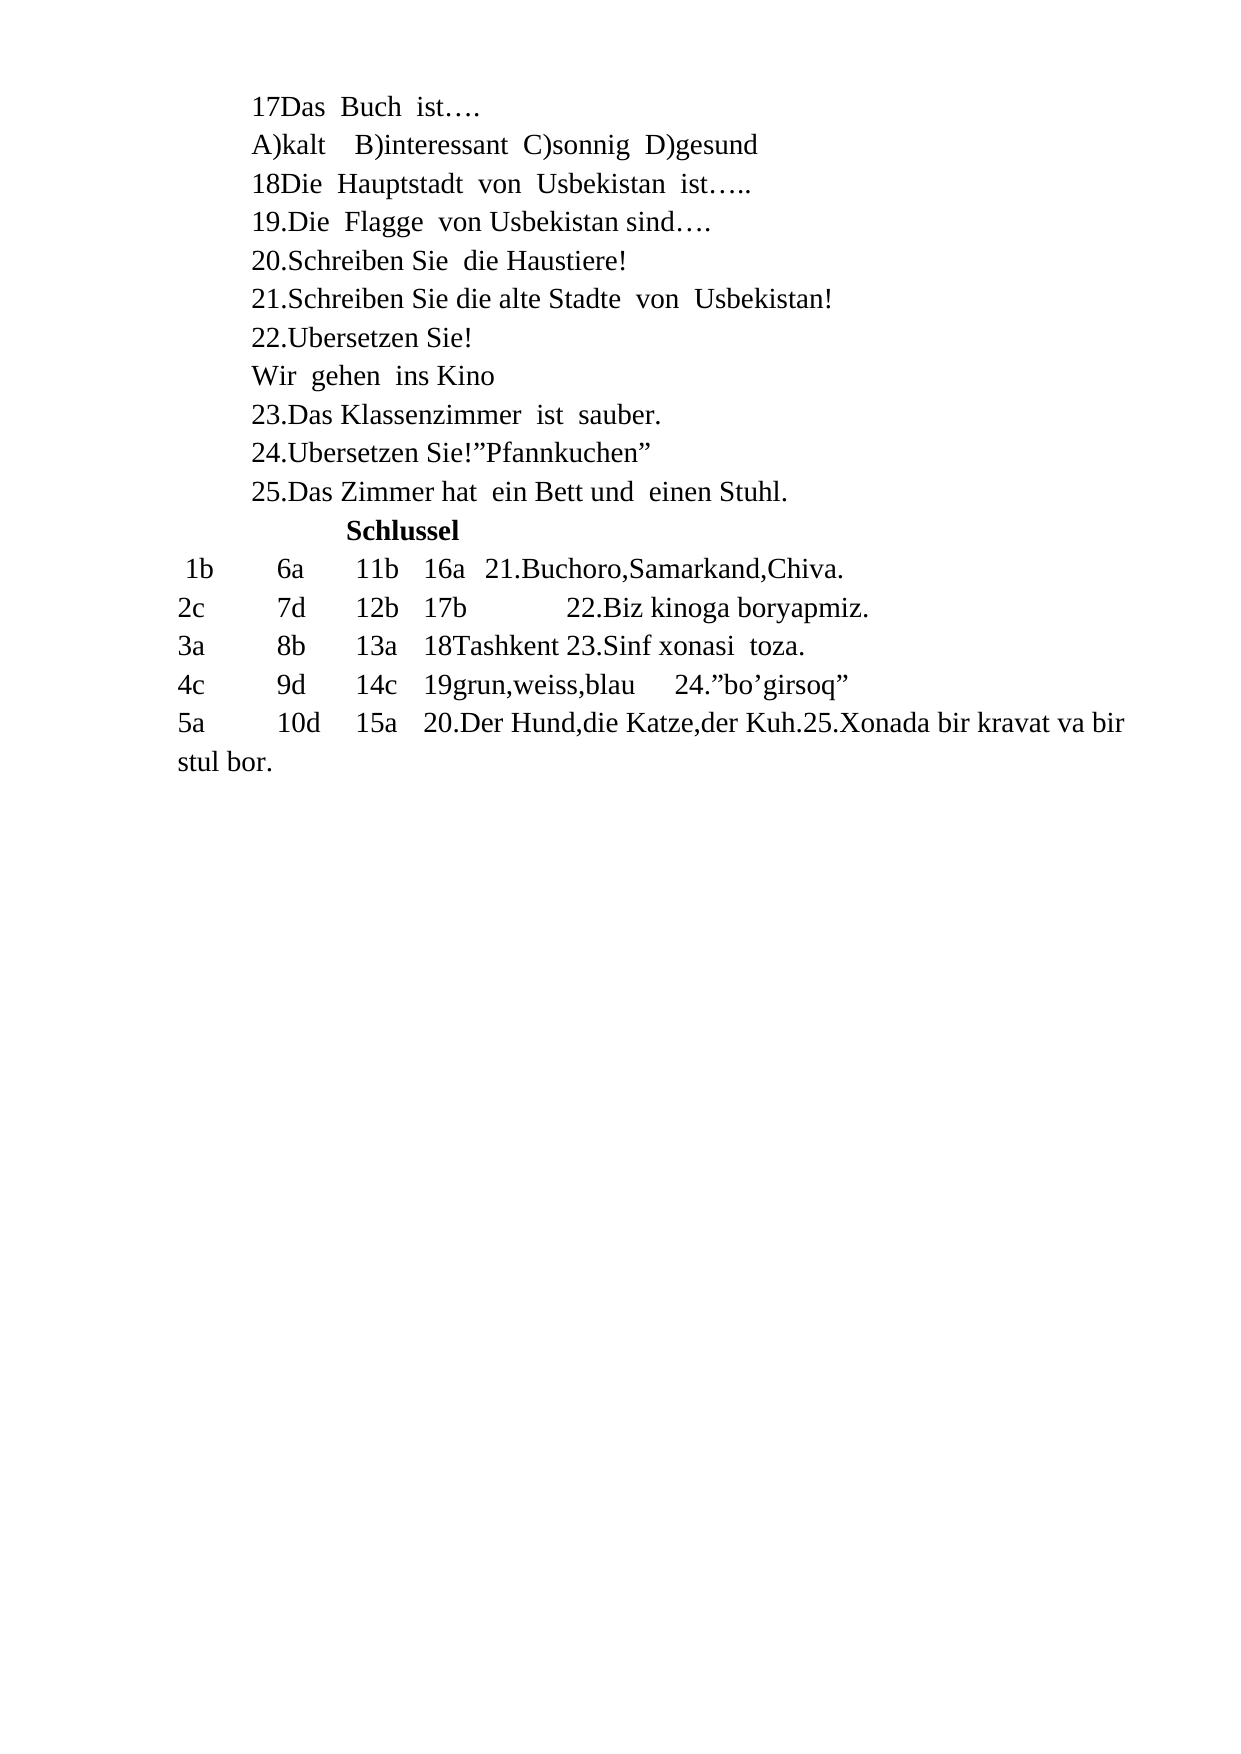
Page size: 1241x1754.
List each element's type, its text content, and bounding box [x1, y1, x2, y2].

text 21.Schreiben Sie die alte Stadte von Usbekistan! [177, 281, 1152, 315]
text 2c 7d 12b 17b 22.Biz kinoga boryapmiz. [177, 590, 1152, 623]
text 23.Das Klassenzimmer ist sauber. [177, 397, 1152, 431]
text 4c 9d 14c 19grun,weiss,blau 24.”bo’girsoq” [177, 667, 1152, 700]
text Wir gehen ins Kino [177, 358, 1152, 392]
text 17Das Buch ist…. [177, 89, 1152, 122]
text 25.Das Zimmer hat ein Bett und einen Stuhl. [177, 474, 1152, 508]
text 24.Ubersetzen Sie!”Pfannkuchen” [177, 436, 1152, 469]
text 1b 6a 11b 16a 21.Buchoro,Samarkand,Chiva. [177, 551, 1152, 585]
text Schlussel [177, 513, 1152, 546]
text 19.Die Flagge von Usbekistan sind…. [177, 204, 1152, 238]
text 22.Ubersetzen Sie! [177, 320, 1152, 353]
text 3a 8b 13a 18Tashkent 23.Sinf xonasi toza. [177, 628, 1152, 662]
text 18Die Hauptstadt von Usbekistan ist….. [177, 166, 1152, 199]
text 5a 10d 15a 20.Der Hund,die Katze,der Kuh.25.Xonada bir kravat va bir stul bor. [177, 705, 1152, 777]
text A)kalt B)interessant C)sonnig D)gesund [177, 127, 1152, 161]
text 20.Schreiben Sie die Haustiere! [177, 243, 1152, 276]
